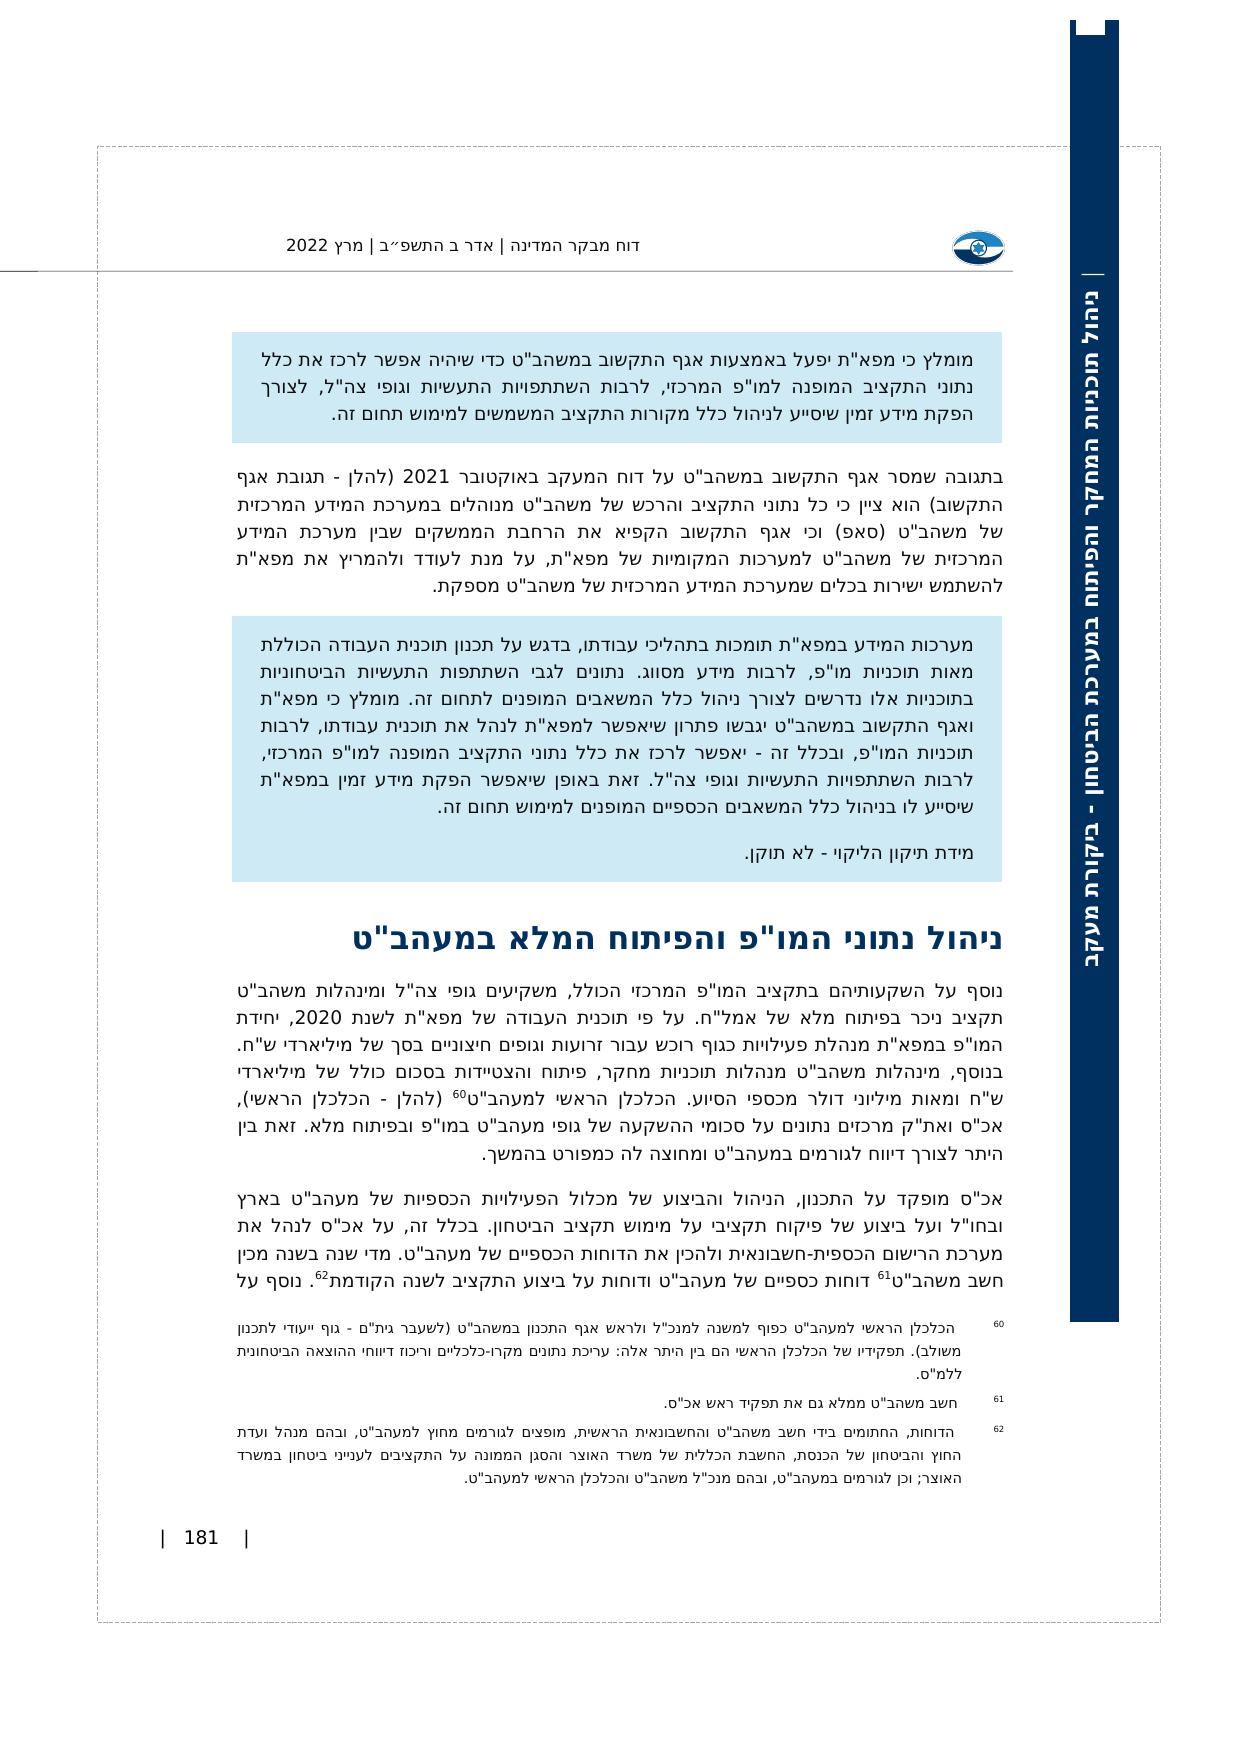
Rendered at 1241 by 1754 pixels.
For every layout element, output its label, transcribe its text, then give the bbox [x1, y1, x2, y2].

text מומלץ כי מפא"ת יפעל באמצעות אגף התקשוב במשהב"ט כדי שיהיה אפשר לרכז את כלל נתוני התקציב המופנה למו"פ המרכזי, לרבות השתתפויות התעשיות וגופי צה"ל, לצורך הפקת מידע זמין שיסייע לניהול כלל מקורות התקציב המשמשים למימוש תחום זה. [237, 337, 997, 439]
text נוסף על השקעותיהם בתקציב המו"פ המרכזי הכולל, משקיעים גופי צה"ל ומינהלות משהב"ט תקציב ניכר בפיתוח מלא של אמל"ח. על פי תוכנית העבודה של מפא"ת לשנת 2020, יחידת המו"פ במפא"ת מנהלת פעילויות כגוף רוכש עבור זרועות וגופים חיצוניים בסך של מיליארדי ש"ח. בנוסף, מינהלות משהב"ט מנהלות תוכניות מחקר, פיתוח והצטיידות בסכום כולל של מיליארדי ש"ח ומאות מיליוני דולר מכספי הסיוע. הכלכלן הראשי למעהב"ט (להלן - הכלכלן הראשי), אכ"ס ואת"ק מרכזים נתונים על סכומי ההשקעה של גופי מעהב"ט במו"פ ובפיתוח מלא. זאת בין היתר לצורך דיווח לגורמים במעהב"ט ומחוצה לה כמפורט בהמשך. [236, 976, 1004, 1165]
text מערכות המידע במפא"ת תומכות בתהליכי עבודתו, בדגש על תכנון תוכנית העבודה הכוללת מאות תוכניות מו"פ, לרבות מידע מסווג. נתונים לגבי השתתפות התעשיות הביטחוניות בתוכניות אלו נדרשים לצורך ניהול כלל המשאבים המופנים לתחום זה. מומלץ כי מפא"ת ואגף התקשוב במשהב"ט יגבשו פתרון שיאפשר למפא"ת לנהל את תוכנית עבודתו, לרבות תוכניות המו"פ, ובכלל זה - יאפשר לרכז את כלל נתוני התקציב המופנה למו"פ המרכזי, לרבות השתתפויות התעשיות וגופי צה"ל. זאת באופן שיאפשר הפקת מידע זמין במפא"ת שיסייע לו בניהול כלל המשאבים הכספיים המופנים למימוש תחום זה. [237, 621, 997, 819]
picture [950, 228, 1007, 268]
text מידת תיקון הליקוי - לא תוקן. [237, 825, 997, 877]
text ניהול נתוני המו"פ והפיתוח המלא במעהב"ט [236, 919, 1004, 957]
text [236, 1184, 1004, 1292]
text בתגובה שמסר אגף התקשוב במשהב"ט על דוח המעקב באוקטובר 2021 (להלן - תגובת אגף התקשוב) הוא ציין כי כל נתוני התקציב והרכש של משהב"ט מנוהלים במערכת המידע המרכזית של משהב"ט (סאפ) וכי אגף התקשוב הקפיא את הרחבת הממשקים שבין מערכת המידע המרכזית של משהב"ט למערכות המקומיות של מפא"ת, על מנת לעודד ולהמריץ את מפא"ת להשתמש ישירות בכלים שמערכת המידע המרכזית של משהב"ט מספקת. [236, 462, 1004, 598]
